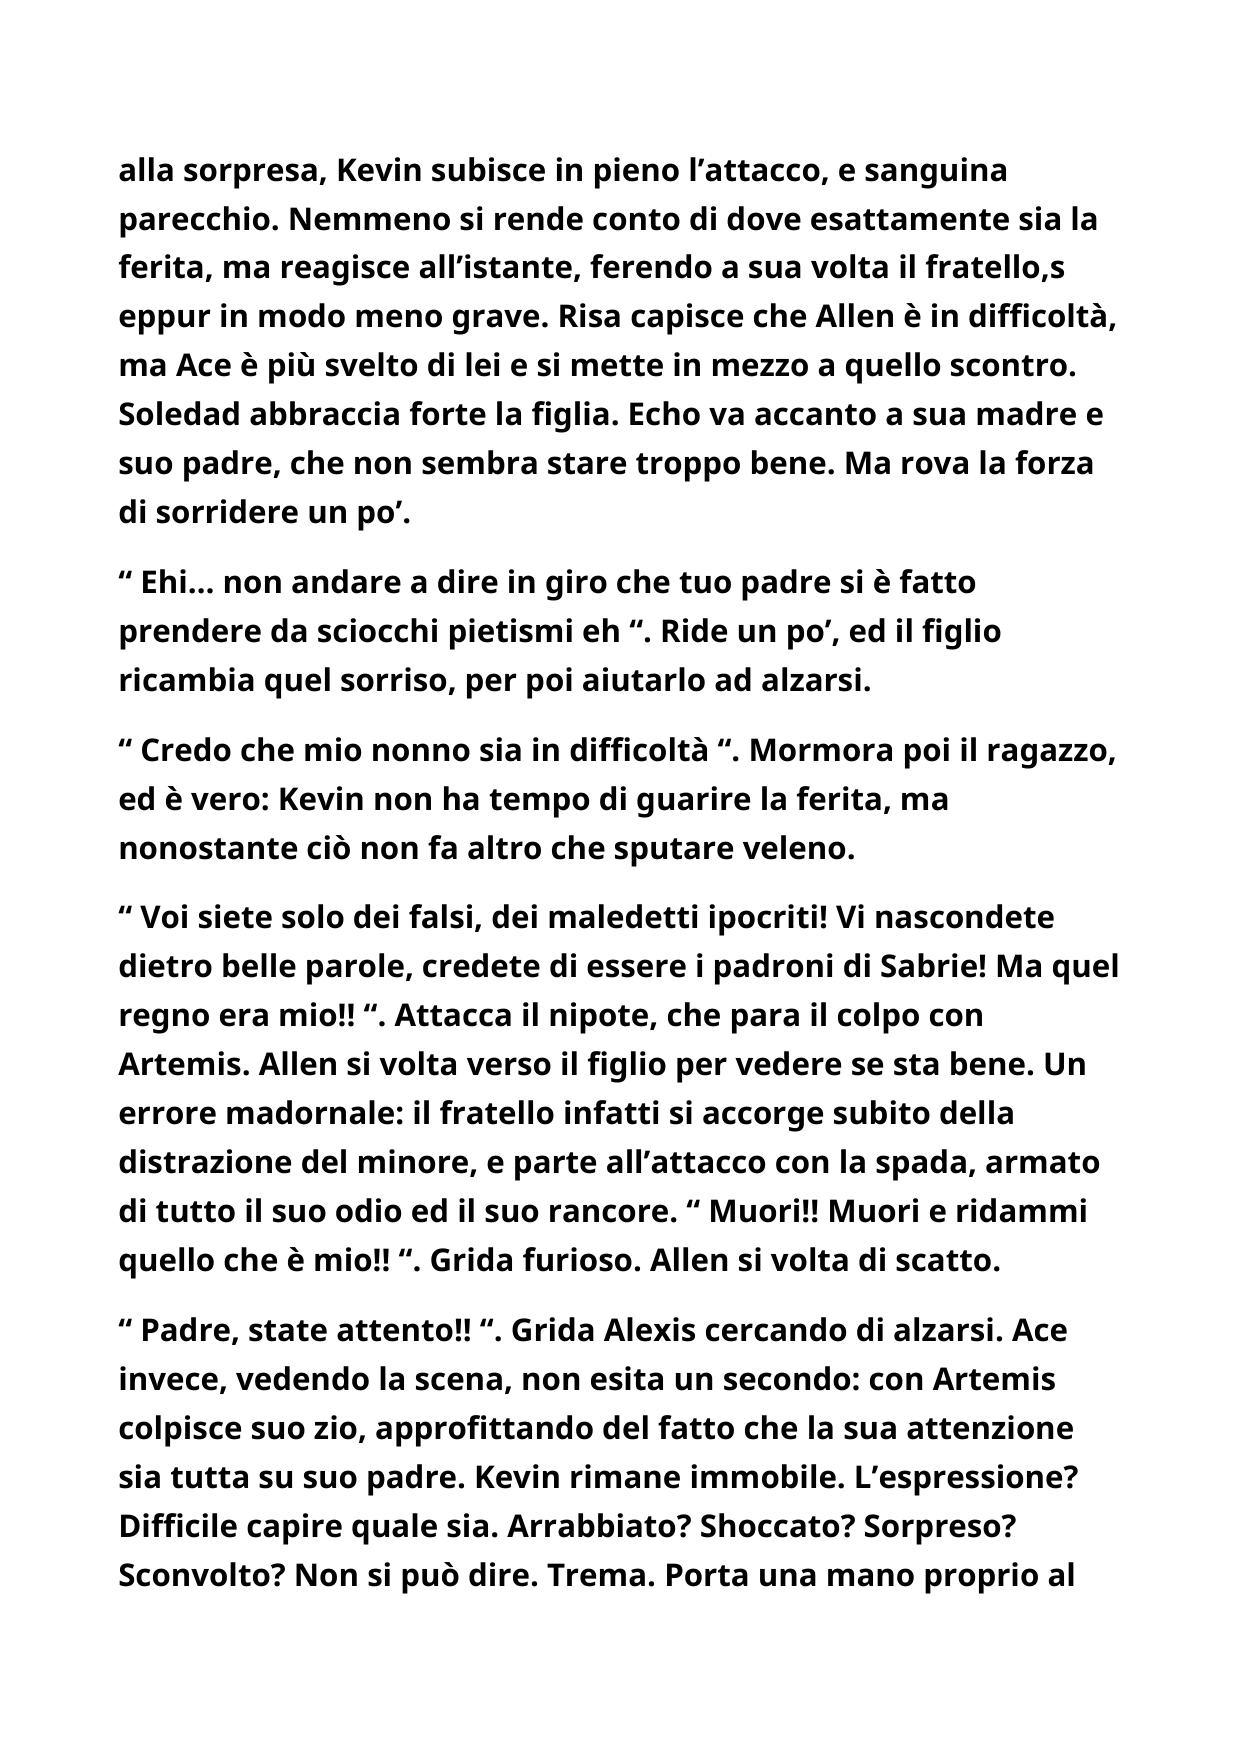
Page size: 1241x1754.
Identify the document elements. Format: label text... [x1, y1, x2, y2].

text “ Ehi… non andare a dire in giro che tuo padre si è fatto prendere da sciocchi pietismi eh “. Ride un po’, ed il figlio ricambia quel sorriso, per poi aiutarlo ad alzarsi. [118, 560, 1122, 701]
text “ Credo che mio nonno sia in difficoltà “. Mormora poi il ragazzo, ed è vero: Kevin non ha tempo di guarire la ferita, ma nonostante ciò non fa altro che sputare veleno. [118, 728, 1122, 868]
text “ Voi siete solo dei falsi, dei maledetti ipocriti! Vi nascondete dietro belle parole, credete di essere i padroni di Sabrie! Ma quel regno era mio!! “. Attacca il nipote, che para il colpo con Artemis. Allen si volta verso il figlio per vedere se sta bene. Un errore madornale: il fratello infatti si accorge subito della distrazione del minore, e parte all’attacco con la spada, armato di tutto il suo odio ed il suo rancore. “ Muori!! Muori e ridammi quello che è mio!! “. Grida furioso. Allen si volta di scatto. [118, 896, 1122, 1281]
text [118, 148, 1122, 533]
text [118, 1308, 1122, 1595]
